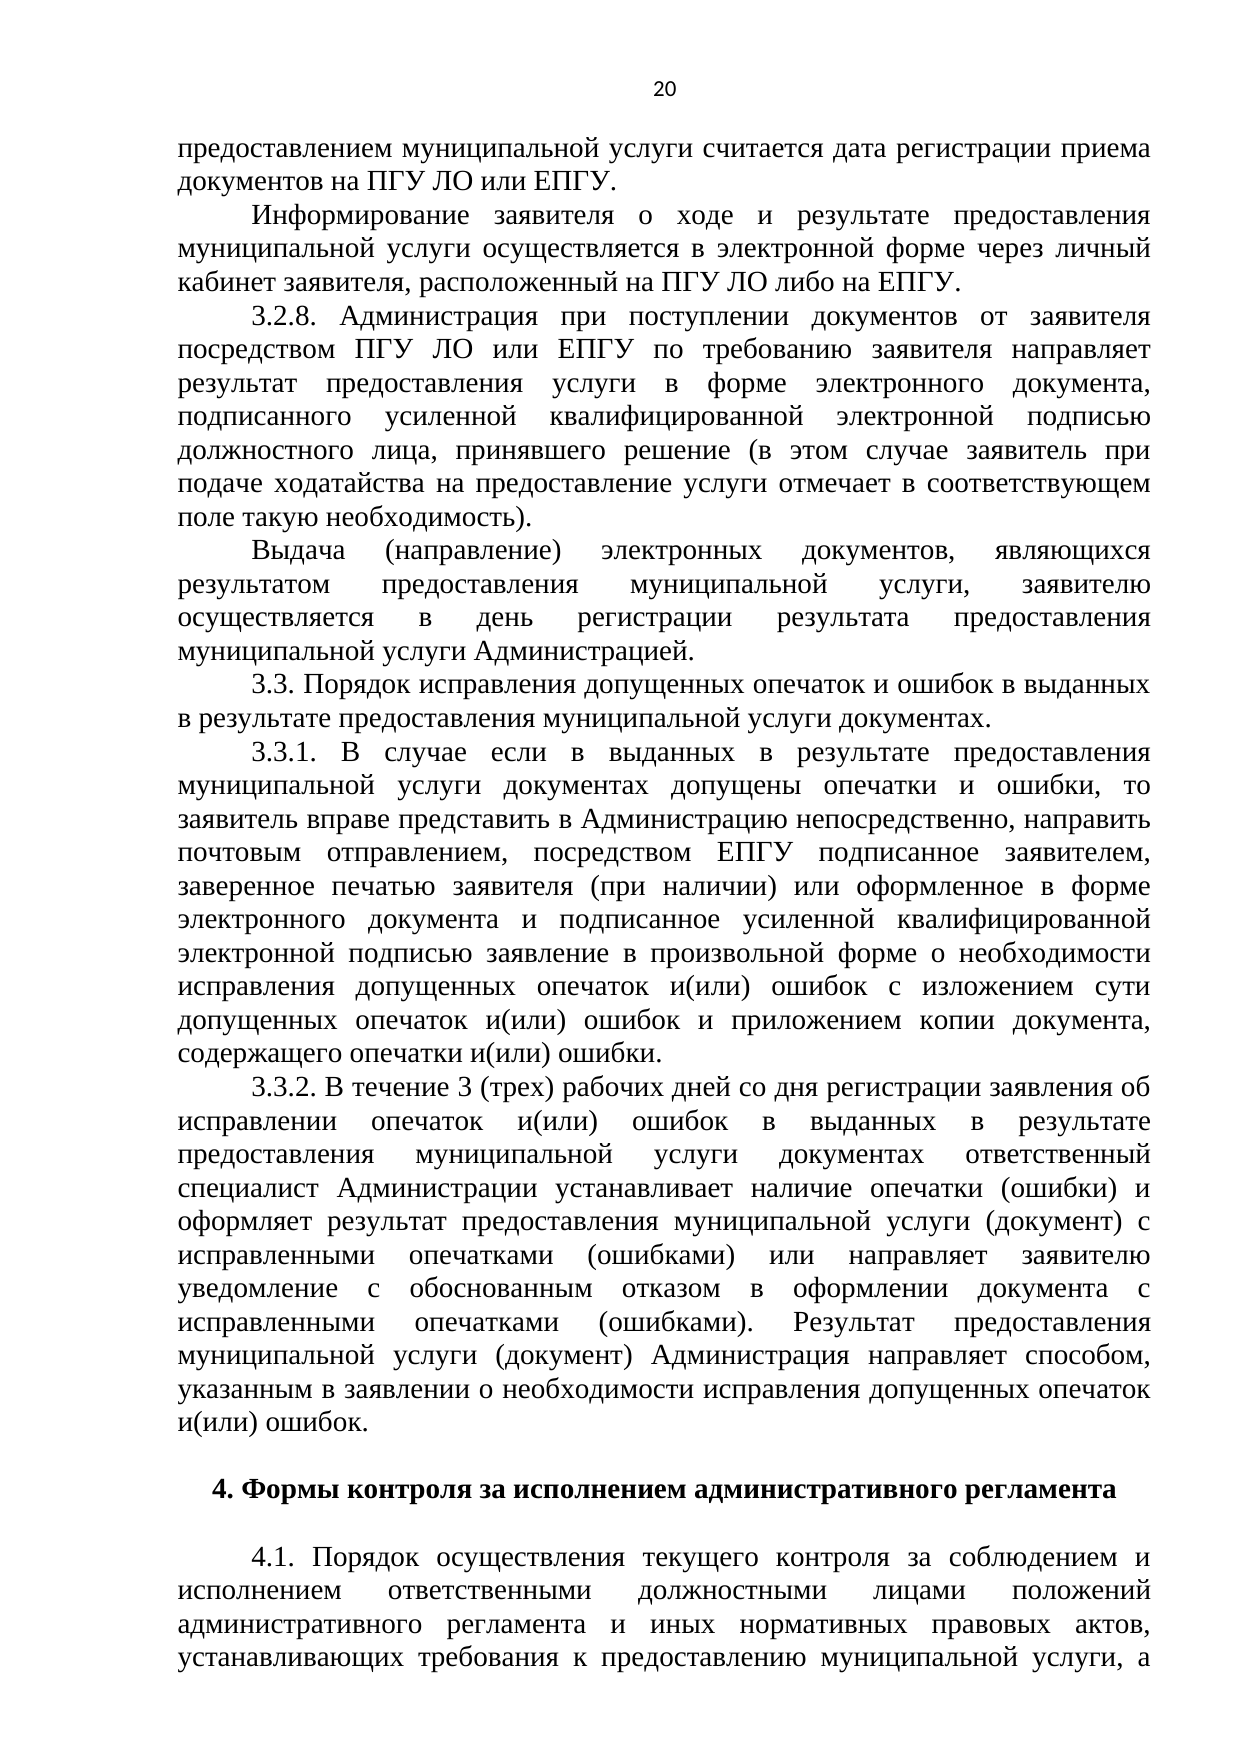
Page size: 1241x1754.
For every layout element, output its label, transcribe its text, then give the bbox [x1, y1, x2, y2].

text 3.2.8. Администрация при поступлении документов от заявителя посредством ПГУ ЛО или ЕПГУ по требованию заявителя направляет результат предоставления услуги в форме электронного документа, подписанного усиленной квалифицированной электронной подписью должностного лица, принявшего решение (в этом случае заявитель при подаче ходатайства на предоставление услуги отмечает в соответствующем поле такую необходимость). [177, 298, 1152, 532]
text Информирование заявителя о ходе и результате предоставления муниципальной услуги осуществляется в электронной форме через личный кабинет заявителя, расположенный на ПГУ ЛО либо на ЕПГУ. [177, 197, 1152, 298]
text 3.3.2. В течение 3 (трех) рабочих дней со дня регистрации заявления об исправлении опечаток и(или) ошибок в выданных в результате предоставления муниципальной услуги документах ответственный специалист Администрации устанавливает наличие опечатки (ошибки) и оформляет результат предоставления муниципальной услуги (документ) с исправленными опечатками (ошибками) или направляет заявителю уведомление с обоснованным отказом в оформлении документа с исправленными опечатками (ошибками). Результат предоставления муниципальной услуги (документ) Администрация направляет способом, указанным в заявлении о необходимости исправления допущенных опечаток и(или) ошибок. [177, 1069, 1152, 1438]
text 4. Формы контроля за исполнением административного регламента [177, 1472, 1152, 1505]
text 3.3.1. В случае если в выданных в результате предоставления муниципальной услуги документах допущены опечатки и ошибки, то заявитель вправе представить в Администрацию непосредственно, направить почтовым отправлением, посредством ЕПГУ подписанное заявителем, заверенное печатью заявителя (при наличии) или оформленное в форме электронного документа и подписанное усиленной квалифицированной электронной подписью заявление в произвольной форме о необходимости исправления допущенных опечаток и(или) ошибок с изложением сути допущенных опечаток и(или) ошибок и приложением копии документа, содержащего опечатки и(или) ошибки. [177, 734, 1152, 1069]
text Выдача (направление) электронных документов, являющихся результатом предоставления муниципальной услуги, заявителю осуществляется в день регистрации результата предоставления муниципальной услуги Администрацией. [177, 532, 1152, 667]
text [177, 130, 1152, 197]
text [177, 1539, 1152, 1673]
text 3.3. Порядок исправления допущенных опечаток и ошибок в выданных в результате предоставления муниципальной услуги документах. [177, 667, 1152, 734]
